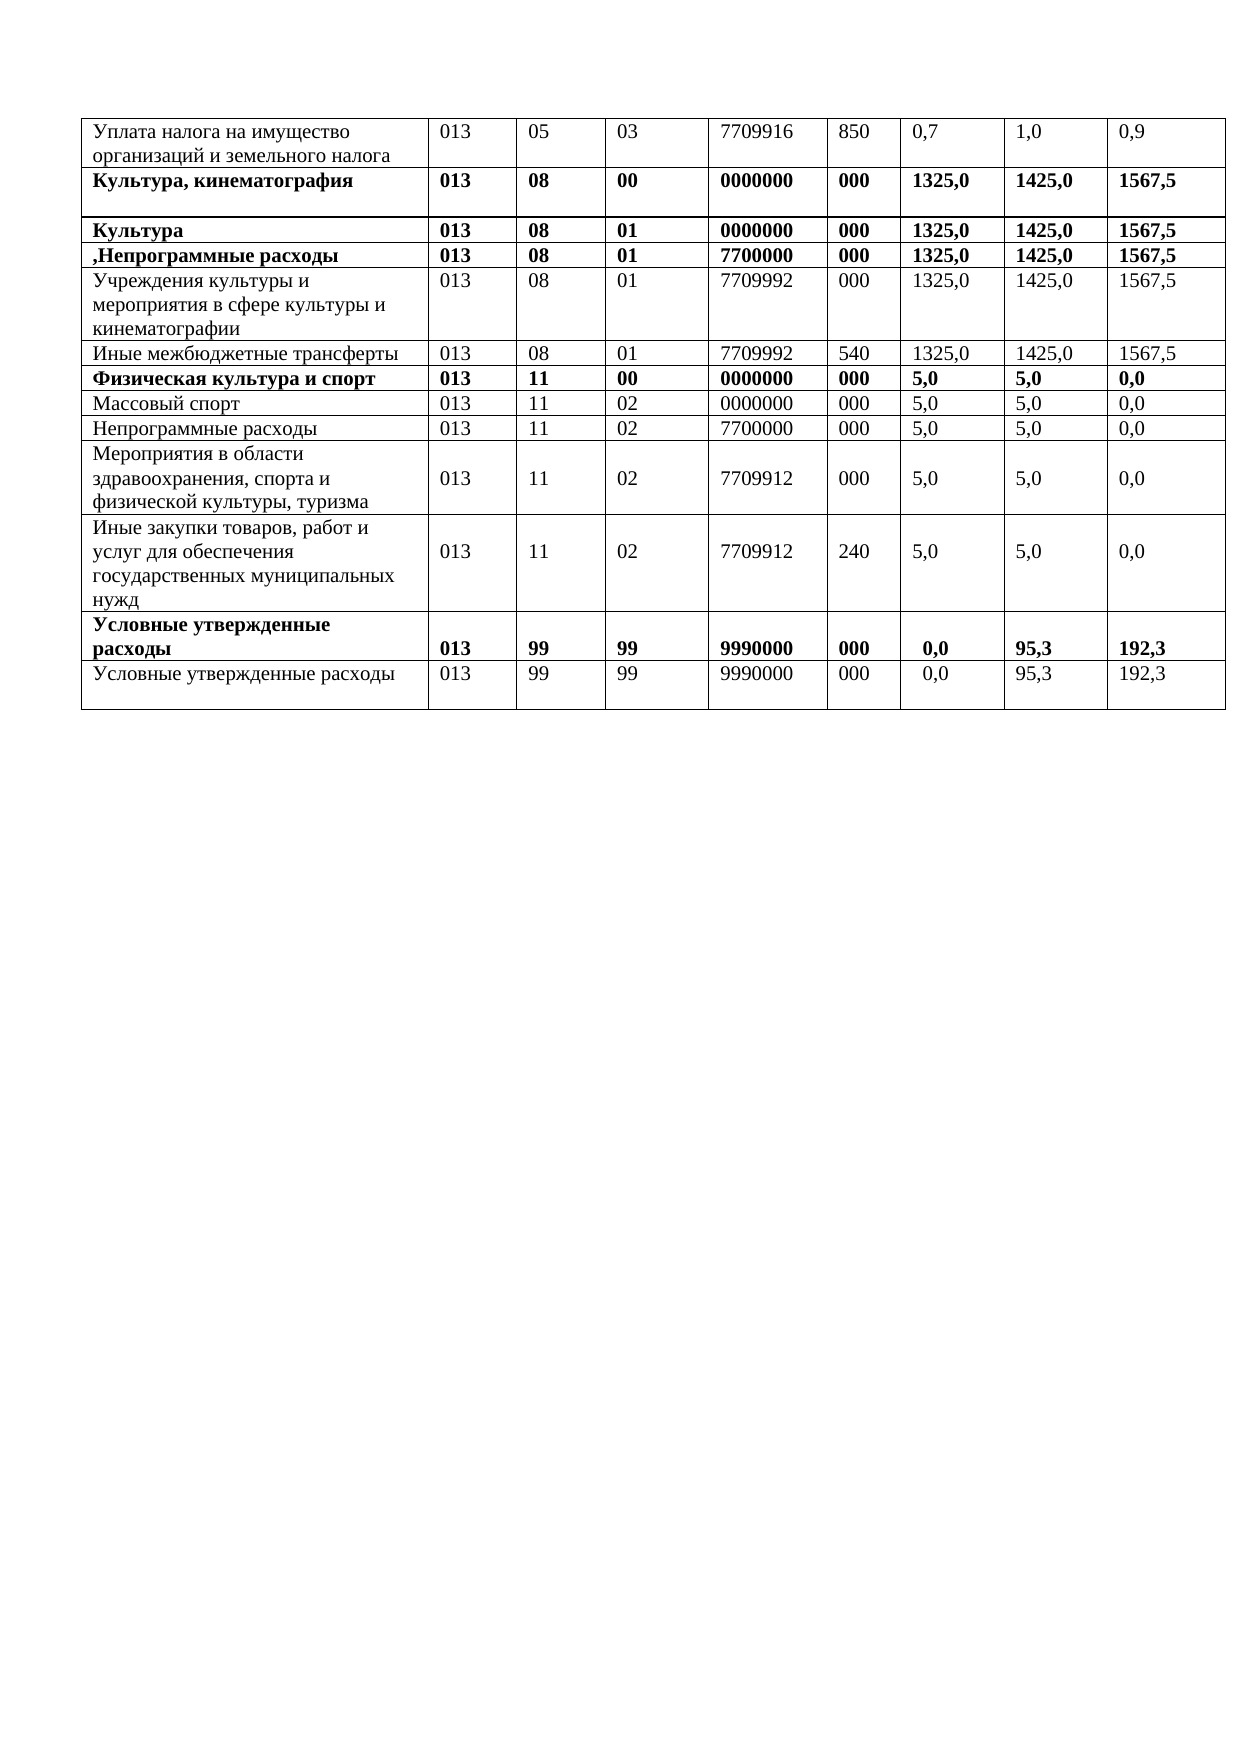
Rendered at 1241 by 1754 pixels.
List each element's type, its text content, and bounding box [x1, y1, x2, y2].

table_cell 0000000 [709, 168, 827, 216]
table_cell 1425,0 [1005, 268, 1107, 340]
table_cell 01 [606, 268, 708, 340]
table_cell Культура, кинематография [82, 168, 428, 216]
table_cell 000 [828, 612, 900, 660]
table_cell 000 [828, 441, 900, 513]
table_cell 03 [606, 119, 708, 167]
table_cell ,Непрограммные расходы [82, 243, 428, 267]
table_cell Непрограммные расходы [82, 416, 428, 440]
table_cell 1325,0 [901, 341, 1004, 365]
table_cell 013 [429, 268, 516, 340]
table_cell 000 [828, 416, 900, 440]
table_cell 7709992 [709, 268, 827, 340]
table_cell 1567,5 [1108, 341, 1225, 365]
table_cell 013 [429, 243, 516, 267]
table_cell 7700000 [709, 243, 827, 267]
table_cell 0,0 [901, 661, 1004, 709]
table_cell 02 [606, 515, 708, 611]
table_cell Иные межбюджетные трансферты [82, 341, 428, 365]
table_cell 1325,0 [901, 268, 1004, 340]
table_cell 5,0 [901, 515, 1004, 611]
table_cell 5,0 [1005, 441, 1107, 513]
table_cell 9990000 [709, 661, 827, 709]
table_cell 5,0 [1005, 416, 1107, 440]
table_cell 0,0 [1108, 515, 1225, 611]
table_cell 08 [517, 268, 605, 340]
table_cell 02 [606, 391, 708, 415]
table_cell 05 [517, 119, 605, 167]
table_cell 013 [429, 515, 516, 611]
table_cell 000 [828, 168, 900, 216]
table_cell 5,0 [1005, 366, 1107, 390]
table_cell Условные утвержденные расходы [82, 661, 428, 709]
table_cell 000 [828, 268, 900, 340]
table_cell Физическая культура и спорт [82, 366, 428, 390]
table_cell 02 [606, 416, 708, 440]
table_cell 013 [429, 441, 516, 513]
table_cell 08 [517, 341, 605, 365]
table_cell 11 [517, 515, 605, 611]
table_cell 00 [606, 366, 708, 390]
table_cell Культура [82, 218, 428, 242]
table_cell 240 [828, 515, 900, 611]
table_cell 013 [429, 391, 516, 415]
table_cell 000 [828, 391, 900, 415]
table_cell 000 [828, 243, 900, 267]
table_cell 1567,5 [1108, 268, 1225, 340]
table_cell 540 [828, 341, 900, 365]
table_cell 192,3 [1108, 661, 1225, 709]
table_cell 7709912 [709, 515, 827, 611]
table_cell Условные утвержденные расходы [82, 612, 428, 660]
table_cell 01 [606, 341, 708, 365]
table_cell 11 [517, 366, 605, 390]
table_cell 000 [828, 661, 900, 709]
table_cell 02 [606, 441, 708, 513]
table_cell 0,0 [1108, 416, 1225, 440]
table_cell 1567,5 [1108, 168, 1225, 216]
table_cell 01 [606, 218, 708, 242]
table_cell 7709912 [709, 441, 827, 513]
table_cell 1325,0 [901, 243, 1004, 267]
table_cell 11 [517, 441, 605, 513]
table_cell 1425,0 [1005, 341, 1107, 365]
table_cell 013 [429, 119, 516, 167]
table_cell 0000000 [709, 391, 827, 415]
table_cell 01 [606, 243, 708, 267]
table_cell 013 [429, 612, 516, 660]
table_cell 0000000 [709, 366, 827, 390]
table_cell 013 [429, 416, 516, 440]
table_cell 5,0 [1005, 515, 1107, 611]
table_cell Массовый спорт [82, 391, 428, 415]
table_cell Мероприятия в области здравоохранения, спорта и физической культуры, туризма [82, 441, 428, 513]
table_cell 013 [429, 168, 516, 216]
table_cell 000 [828, 218, 900, 242]
table_cell 013 [429, 661, 516, 709]
table_cell 08 [517, 218, 605, 242]
table_cell 1325,0 [901, 218, 1004, 242]
table_cell Иные закупки товаров, работ и услуг для обеспечения государственных муниципальных нужд [82, 515, 428, 611]
table_cell 08 [517, 168, 605, 216]
table_cell 7709992 [709, 341, 827, 365]
table_cell 99 [606, 612, 708, 660]
table_cell 7709916 [709, 119, 827, 167]
table_cell 0,0 [1108, 366, 1225, 390]
table_cell 1425,0 [1005, 218, 1107, 242]
table_cell 08 [517, 243, 605, 267]
table_cell 11 [517, 416, 605, 440]
table_cell 0000000 [709, 218, 827, 242]
table_cell Учреждения культуры и мероприятия в сфере культуры и кинематографии [82, 268, 428, 340]
table_cell 5,0 [901, 366, 1004, 390]
table_cell 5,0 [901, 416, 1004, 440]
table_cell 1,0 [1005, 119, 1107, 167]
table_cell 0,7 [901, 119, 1004, 167]
table_cell 1567,5 [1108, 218, 1225, 242]
table_cell 99 [606, 661, 708, 709]
table_cell 0,0 [1108, 391, 1225, 415]
table_cell 1425,0 [1005, 243, 1107, 267]
table_cell 1425,0 [1005, 168, 1107, 216]
table_cell Уплата налога на имущество организаций и земельного налога [82, 119, 428, 167]
table_cell 1325,0 [901, 168, 1004, 216]
table_cell 7700000 [709, 416, 827, 440]
table_cell 000 [828, 366, 900, 390]
table_cell 013 [429, 341, 516, 365]
table_cell 95,3 [1005, 612, 1107, 660]
table_cell 0,0 [1108, 441, 1225, 513]
table_cell 95,3 [1005, 661, 1107, 709]
table_cell 11 [517, 391, 605, 415]
table_cell 0,0 [901, 612, 1004, 660]
table_cell 013 [429, 218, 516, 242]
table_cell 192,3 [1108, 612, 1225, 660]
table_cell 5,0 [901, 441, 1004, 513]
table_cell 9990000 [709, 612, 827, 660]
table_cell 850 [828, 119, 900, 167]
table_cell 99 [517, 661, 605, 709]
table_cell 013 [429, 366, 516, 390]
table_cell 5,0 [901, 391, 1004, 415]
table_cell 0,9 [1108, 119, 1225, 167]
table_cell 00 [606, 168, 708, 216]
table_cell 1567,5 [1108, 243, 1225, 267]
table_cell 5,0 [1005, 391, 1107, 415]
table_cell 99 [517, 612, 605, 660]
